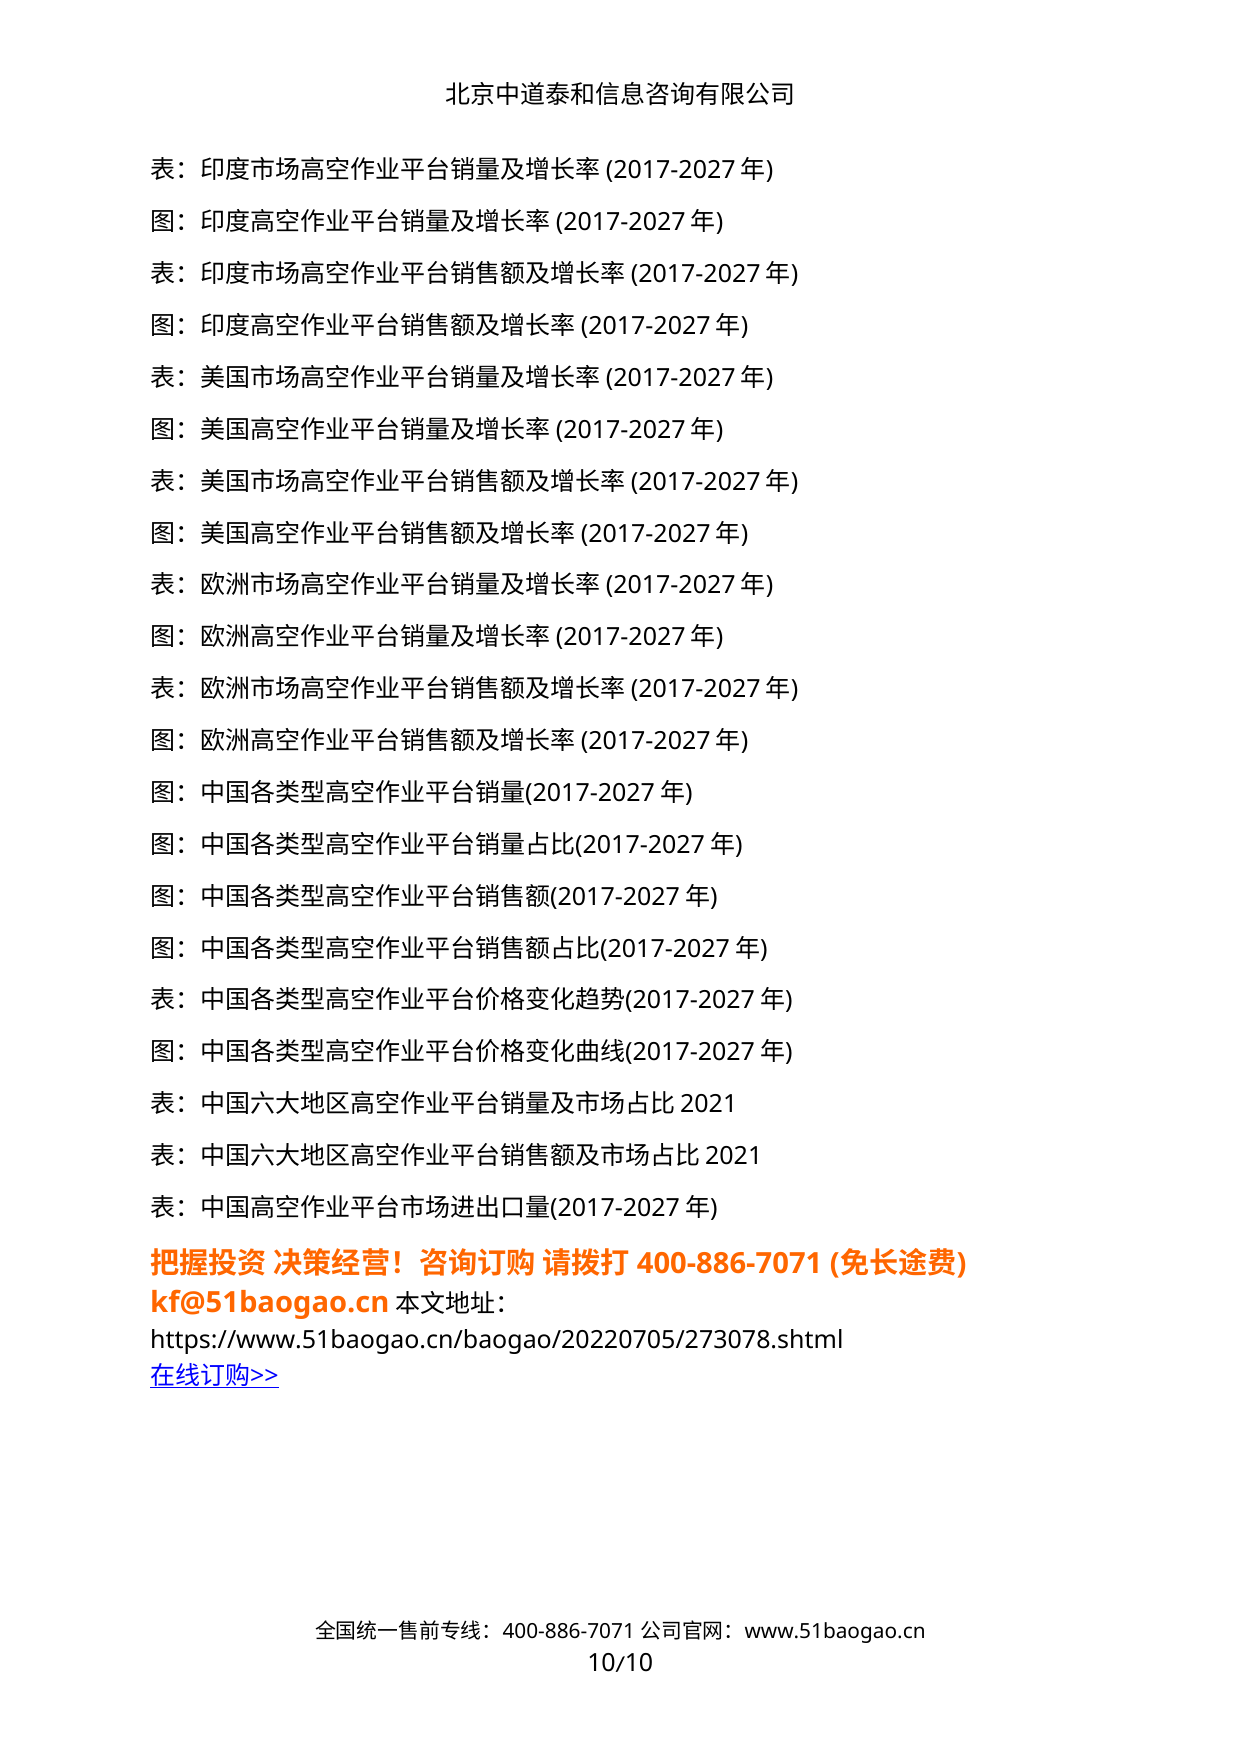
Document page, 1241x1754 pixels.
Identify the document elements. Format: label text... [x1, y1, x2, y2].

text 图：印度高空作业平台销售额及增长率 (2017-2027年) [150, 306, 1090, 342]
text 图：美国高空作业平台销售额及增长率 (2017-2027年) [150, 513, 1090, 549]
text 表：中国六大地区高空作业平台销售额及市场占比2021 [150, 1136, 1090, 1172]
text 表：中国高空作业平台市场进出口量(2017-2027年) [150, 1187, 1090, 1224]
text 图：中国各类型高空作业平台价格变化曲线(2017-2027年) [150, 1032, 1090, 1068]
text 图：中国各类型高空作业平台销售额占比(2017-2027年) [150, 928, 1090, 964]
text 图：中国各类型高空作业平台销量(2017-2027年) [150, 772, 1090, 809]
text 图：美国高空作业平台销量及增长率 (2017-2027年) [150, 409, 1090, 446]
text 图：中国各类型高空作业平台销售额(2017-2027年) [150, 876, 1090, 912]
text 图：中国各类型高空作业平台销量占比(2017-2027年) [150, 824, 1090, 861]
text 表：中国各类型高空作业平台价格变化趋势(2017-2027年) [150, 980, 1090, 1016]
text 图：印度高空作业平台销量及增长率 (2017-2027年) [150, 202, 1090, 238]
text 表：欧洲市场高空作业平台销售额及增长率 (2017-2027年) [150, 669, 1090, 705]
text 在线订购>> [150, 1356, 1090, 1392]
text 表：印度市场高空作业平台销售额及增长率 (2017-2027年) [150, 254, 1090, 290]
text 图：欧洲高空作业平台销售额及增长率 (2017-2027年) [150, 721, 1090, 757]
text 图：欧洲高空作业平台销量及增长率 (2017-2027年) [150, 617, 1090, 653]
text 表：美国市场高空作业平台销量及增长率 (2017-2027年) [150, 357, 1090, 394]
text 表：印度市场高空作业平台销量及增长率 (2017-2027年) [150, 150, 1090, 186]
text 表：欧洲市场高空作业平台销量及增长率 (2017-2027年) [150, 565, 1090, 601]
text 表：美国市场高空作业平台销售额及增长率 (2017-2027年) [150, 461, 1090, 497]
text 表：中国六大地区高空作业平台销量及市场占比2021 [150, 1084, 1090, 1120]
text 把握投资 决策经营！咨询订购 请拨打 400-886-7071 (免长途费) kf@51baogao.cn本文地址：https://www.51baogao.cn/baogao/20220705/273078.shtml [150, 1239, 1090, 1356]
